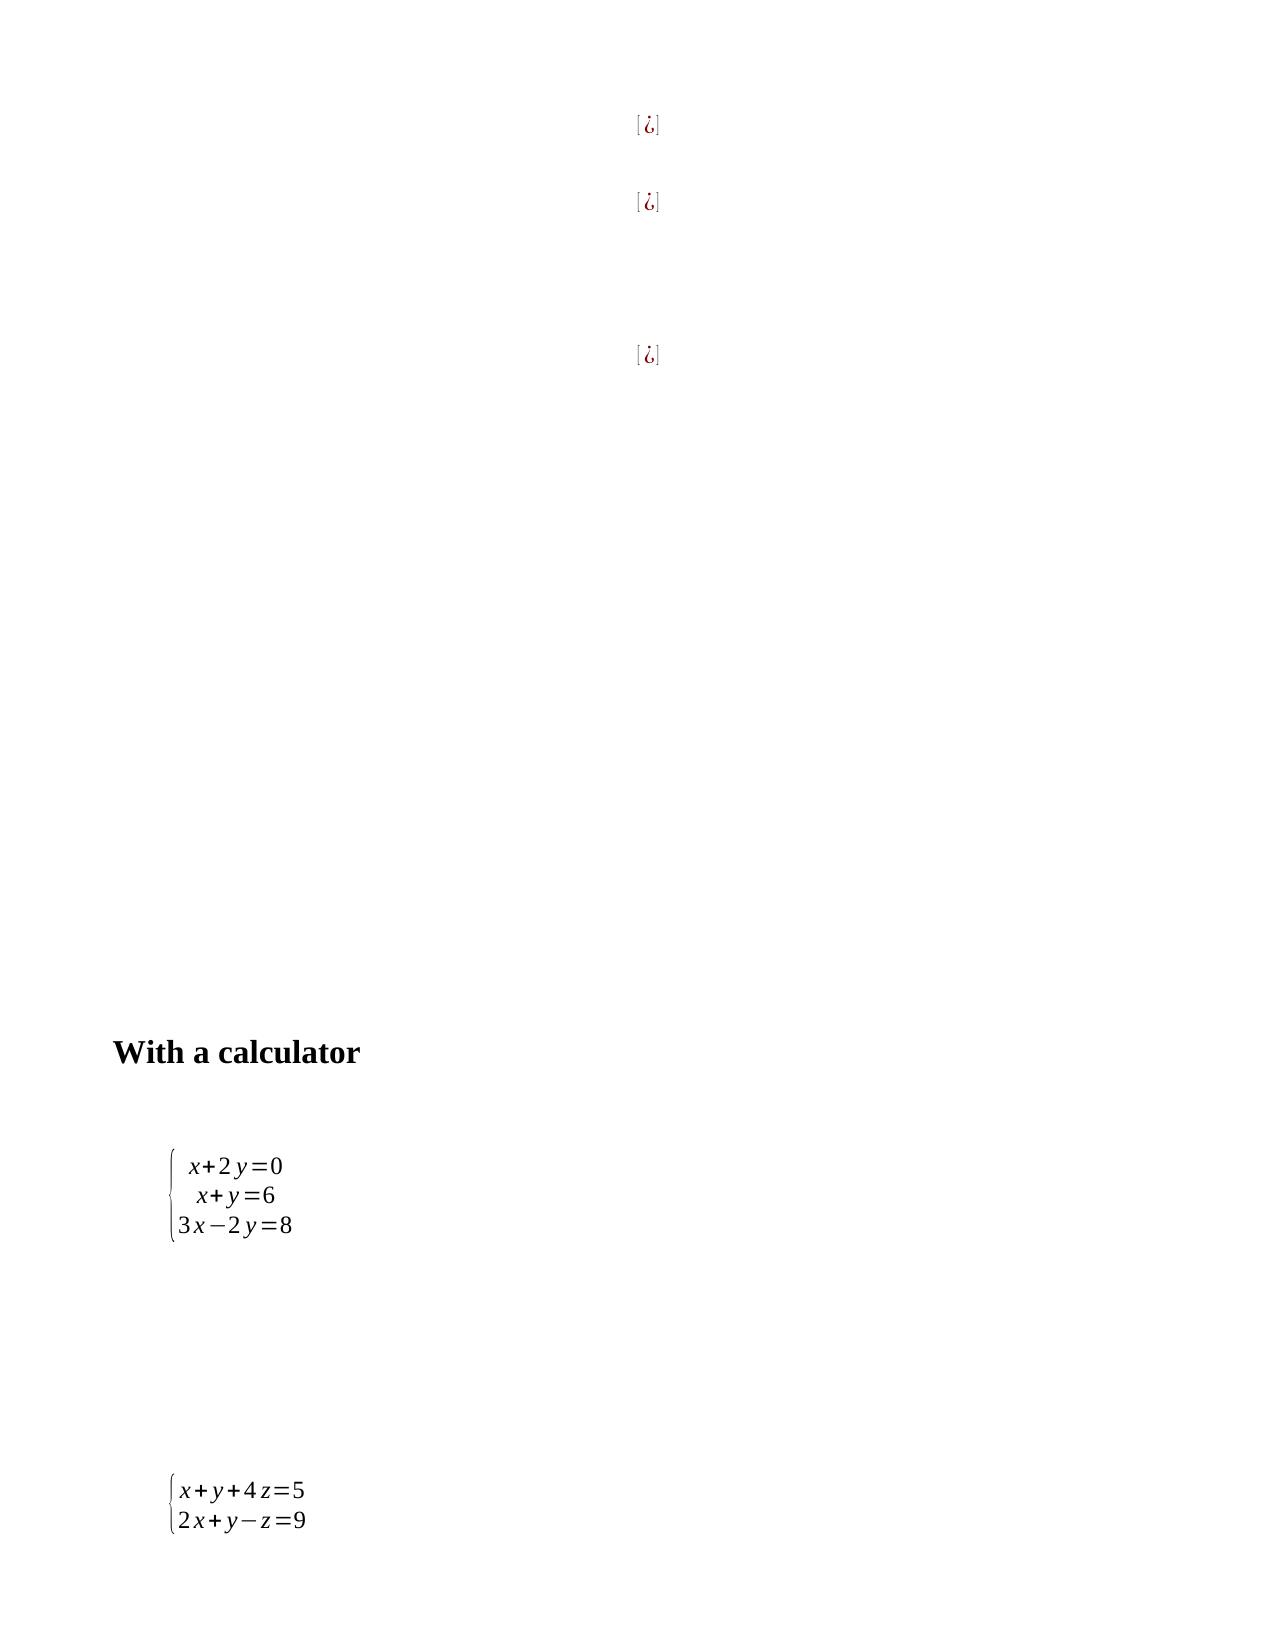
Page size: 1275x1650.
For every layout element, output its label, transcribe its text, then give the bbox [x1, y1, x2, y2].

text With a calculator [112, 1032, 1162, 1071]
